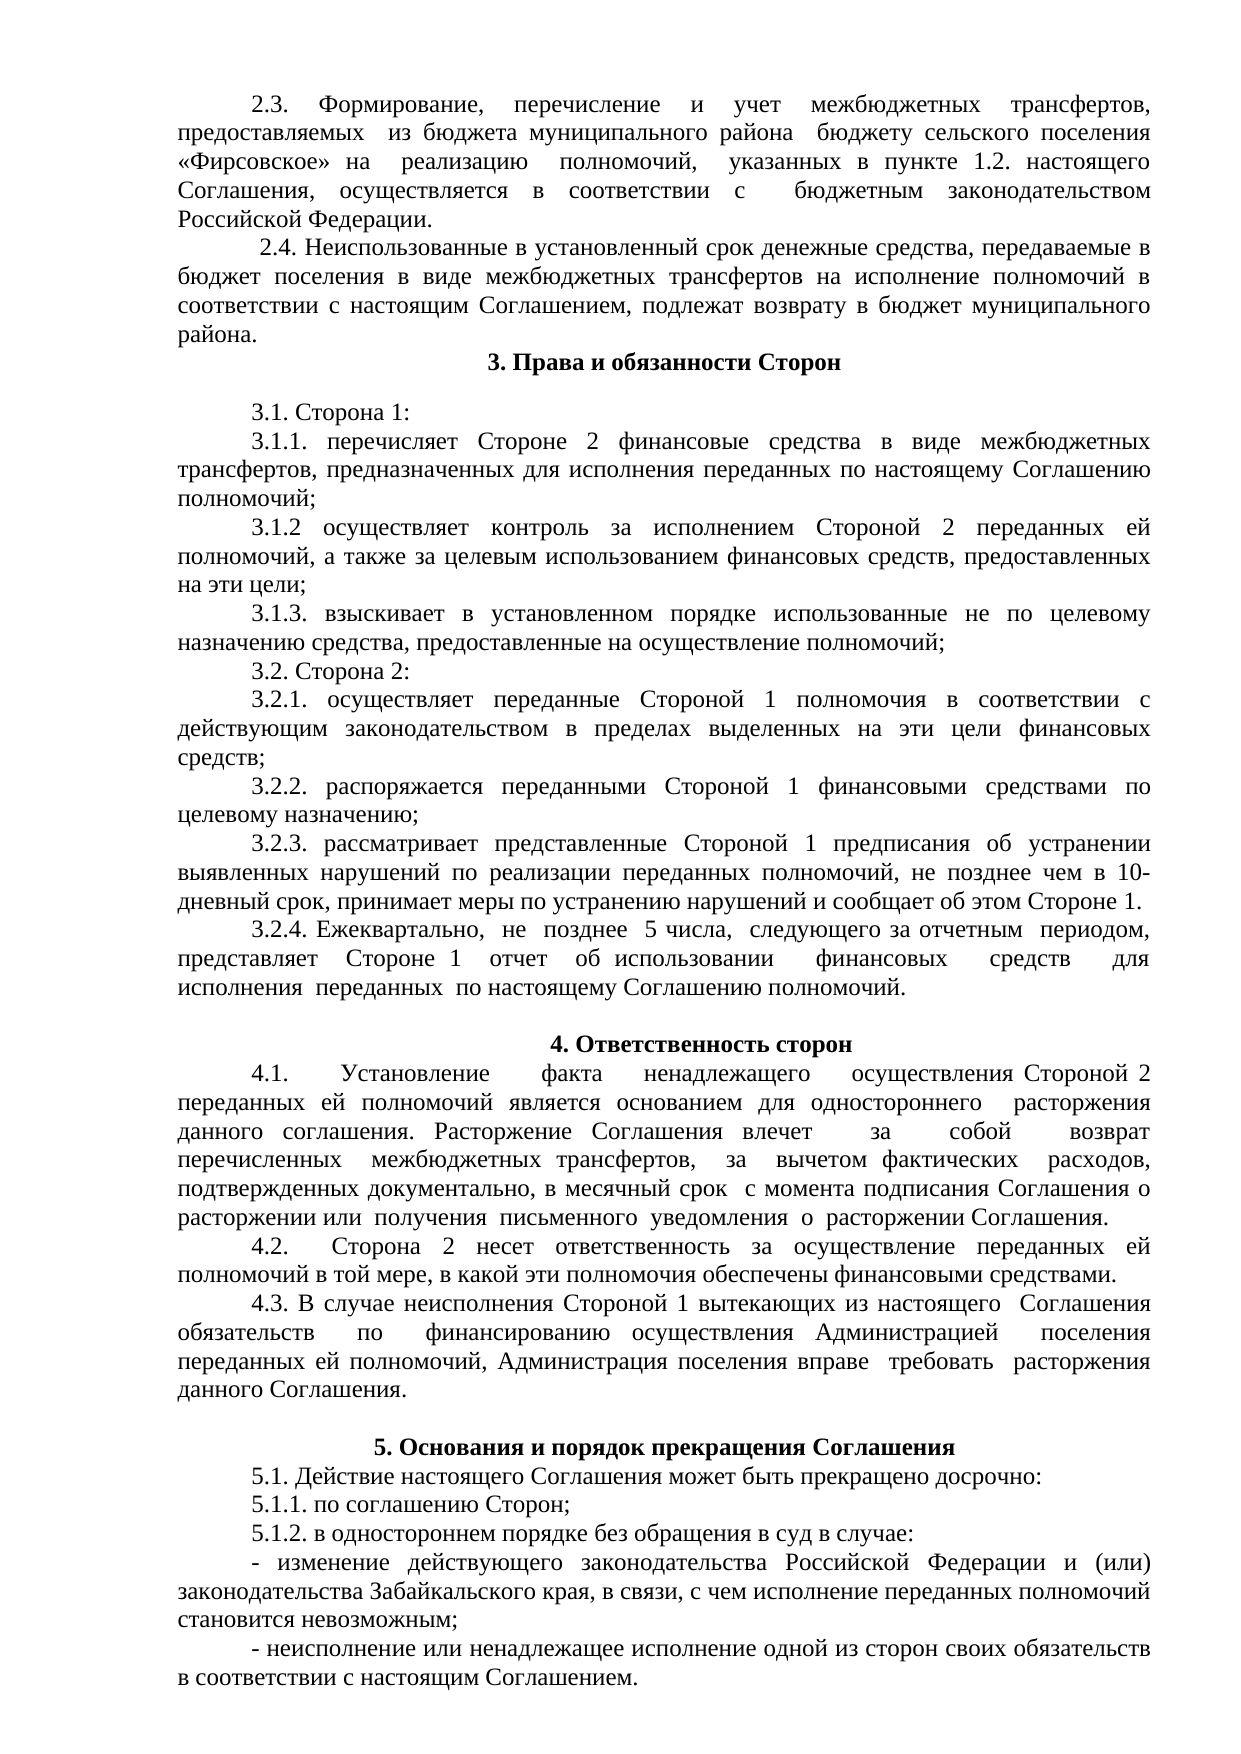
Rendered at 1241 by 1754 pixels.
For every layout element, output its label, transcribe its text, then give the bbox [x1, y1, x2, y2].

text 5.1.2. в одностороннем порядке без обращения в суд в случае: [177, 1518, 1152, 1547]
text 5.1.1. по соглашению Сторон; [177, 1489, 1152, 1518]
text 4.2. Сторона 2 несет ответственность за осуществление переданных ей полномочий в той мере, в какой эти полномочия обеспечены финансовыми средствами. [177, 1231, 1152, 1288]
text 3.2.1. осуществляет переданные Стороной 1 полномочия в соответствии с действующим законодательством в пределах выделенных на эти цели финансовых средств; [177, 684, 1152, 771]
text 2.3. Формирование, перечисление и учет межбюджетных трансфертов, предоставляемых из бюджета муниципального района бюджету сельского поселения «Фирсовское» на реализацию полномочий, указанных в пункте 1.2. настоящего Соглашения, осуществляется в соответствии с бюджетным законодательством Российской Федерации. [177, 89, 1152, 232]
text 5. Основания и порядок прекращения Соглашения [177, 1432, 1152, 1461]
text 3.2.3. рассматривает представленные Стороной 1 предписания об устранении выявленных нарушений по реализации переданных полномочий, не позднее чем в 10-дневный срок, принимает меры по устранению нарушений и сообщает об этом Стороне 1. [177, 828, 1152, 914]
text 3.1.2 осуществляет контроль за исполнением Стороной 2 переданных ей полномочий, а также за целевым использованием финансовых средств, предоставленных на эти цели; [177, 512, 1152, 598]
text 3.1.3. взыскивает в установленном порядке использованные не по целевому назначению средства, предоставленные на осуществление полномочий; [177, 598, 1152, 656]
text 3.1. Сторона 1: [177, 397, 1152, 426]
text 3. Права и обязанности Сторон [177, 347, 1152, 376]
text 4. Ответственность сторон [177, 1029, 1152, 1058]
text 3.2. Сторона 2: [177, 656, 1152, 684]
text 3.2.4. Ежеквартально, не позднее 5 числа, следующего за отчетным периодом, представляет Стороне 1 отчет об использовании финансовых средств для исполнения переданных по настоящему Соглашению полномочий. [177, 914, 1152, 1001]
text 3.2.2. распоряжается переданными Стороной 1 финансовыми средствами по целевому назначению; [177, 771, 1152, 828]
text 3.1.1. перечисляет Стороне 2 финансовые средства в виде межбюджетных трансфертов, предназначенных для исполнения переданных по настоящему Соглашению полномочий; [177, 426, 1152, 512]
text - изменение действующего законодательства Российской Федерации и (или) законодательства Забайкальского края, в связи, с чем исполнение переданных полномочий становится невозможным; [177, 1547, 1152, 1633]
text 2.4. Неиспользованные в установленный срок денежные средства, передаваемые в бюджет поселения в виде межбюджетных трансфертов на исполнение полномочий в соответствии с настоящим Соглашением, подлежат возврату в бюджет муниципального района. [177, 232, 1152, 347]
text 5.1. Действие настоящего Соглашения может быть прекращено досрочно: [177, 1461, 1152, 1489]
text - неисполнение или ненадлежащее исполнение одной из сторон своих обязательств в соответствии с настоящим Соглашением. [177, 1633, 1152, 1691]
text 4.1. Установление факта ненадлежащего осуществления Стороной 2 переданных ей полномочий является основанием для одностороннего расторжения данного соглашения. Расторжение Соглашения влечет за собой возврат перечисленных межбюджетных трансфертов, за вычетом фактических расходов, подтвержденных документально, в месячный срок с момента подписания Соглашения о расторжении или получения письменного уведомления о расторжении Соглашения. [177, 1058, 1152, 1231]
text 4.3. В случае неисполнения Стороной 1 вытекающих из настоящего Соглашения обязательств по финансированию осуществления Администрацией поселения переданных ей полномочий, Администрация поселения вправе требовать расторжения данного Соглашения. [177, 1288, 1152, 1403]
